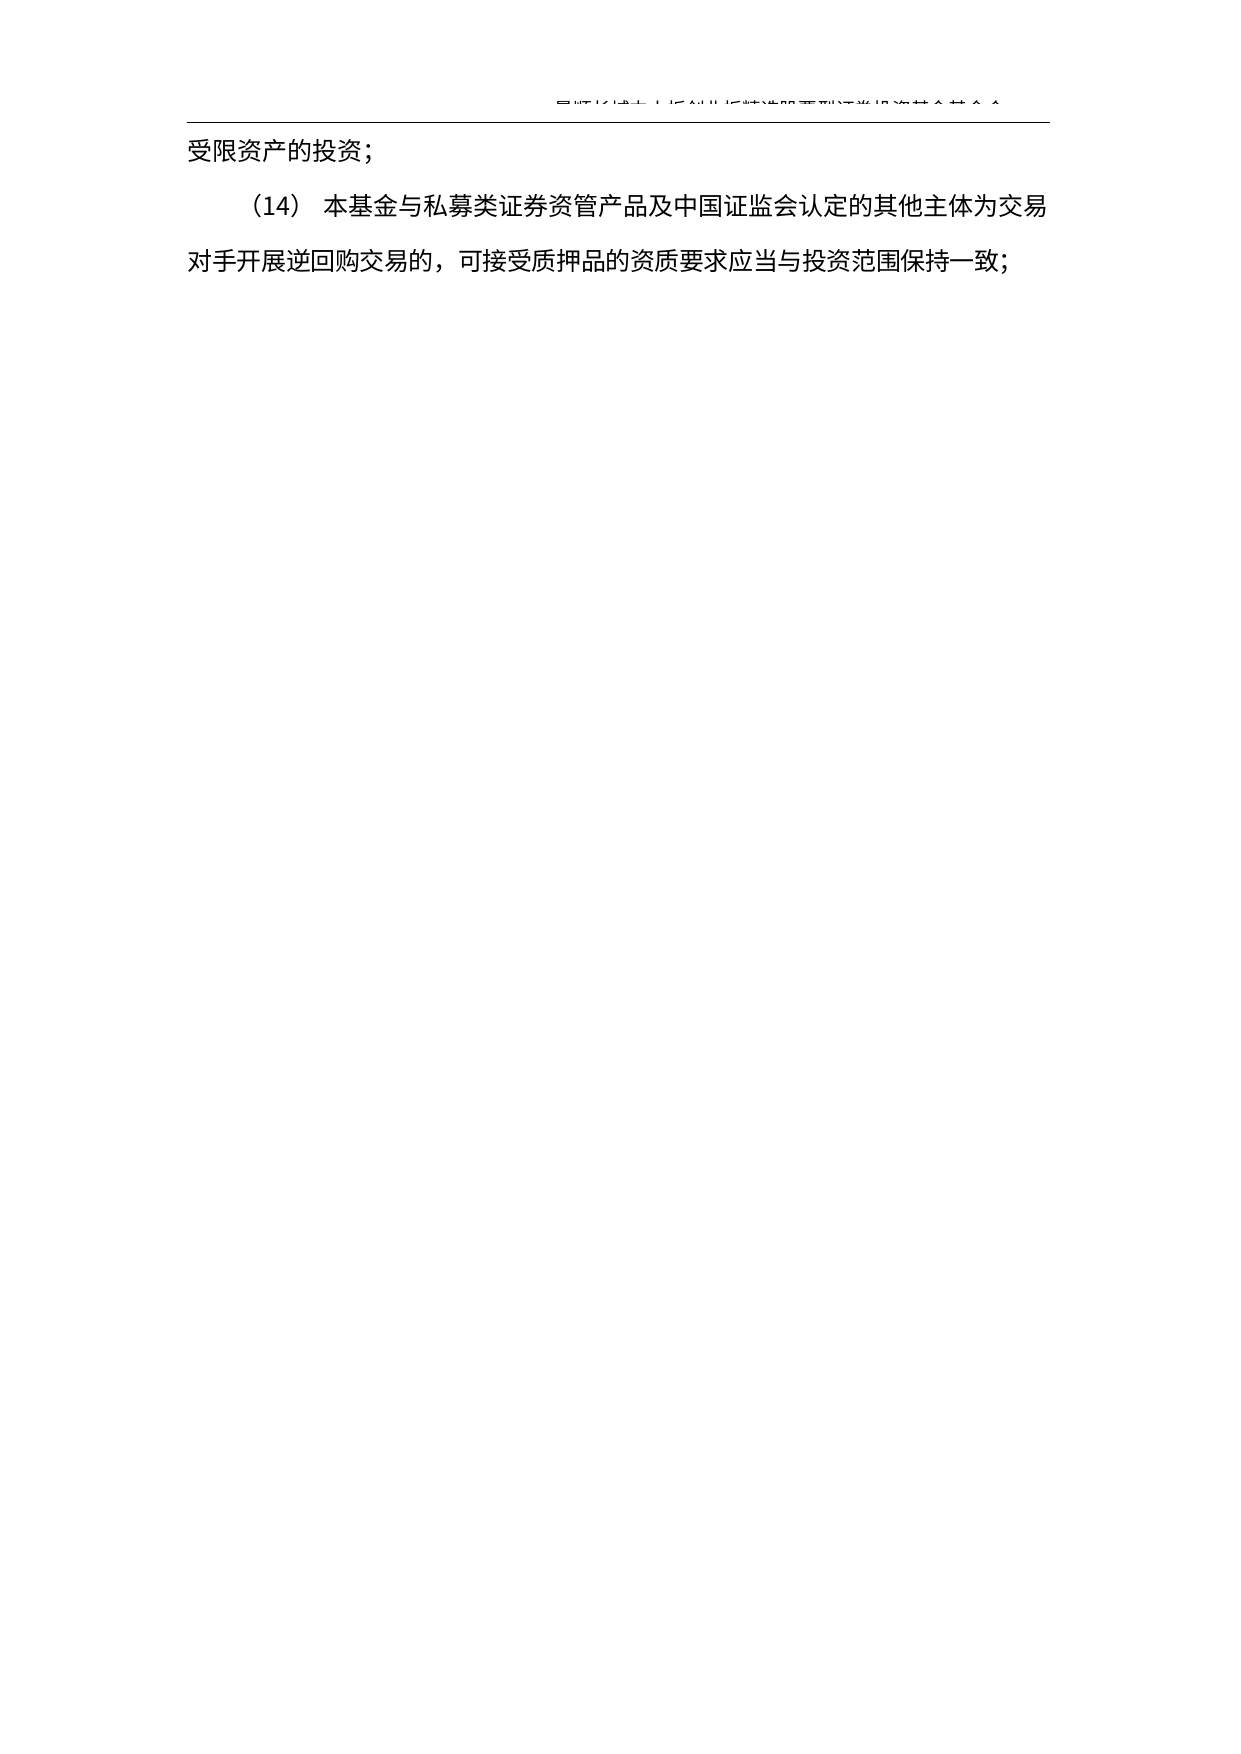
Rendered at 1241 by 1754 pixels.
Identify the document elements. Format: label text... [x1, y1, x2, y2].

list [187, 131, 1053, 167]
list 本基金与私募类证券资管产品及中国证监会认定的其他主体为交易对手开展逆回购交易的，可接受质押品的资质要求应当与投资范围保持一致； [187, 186, 1053, 277]
